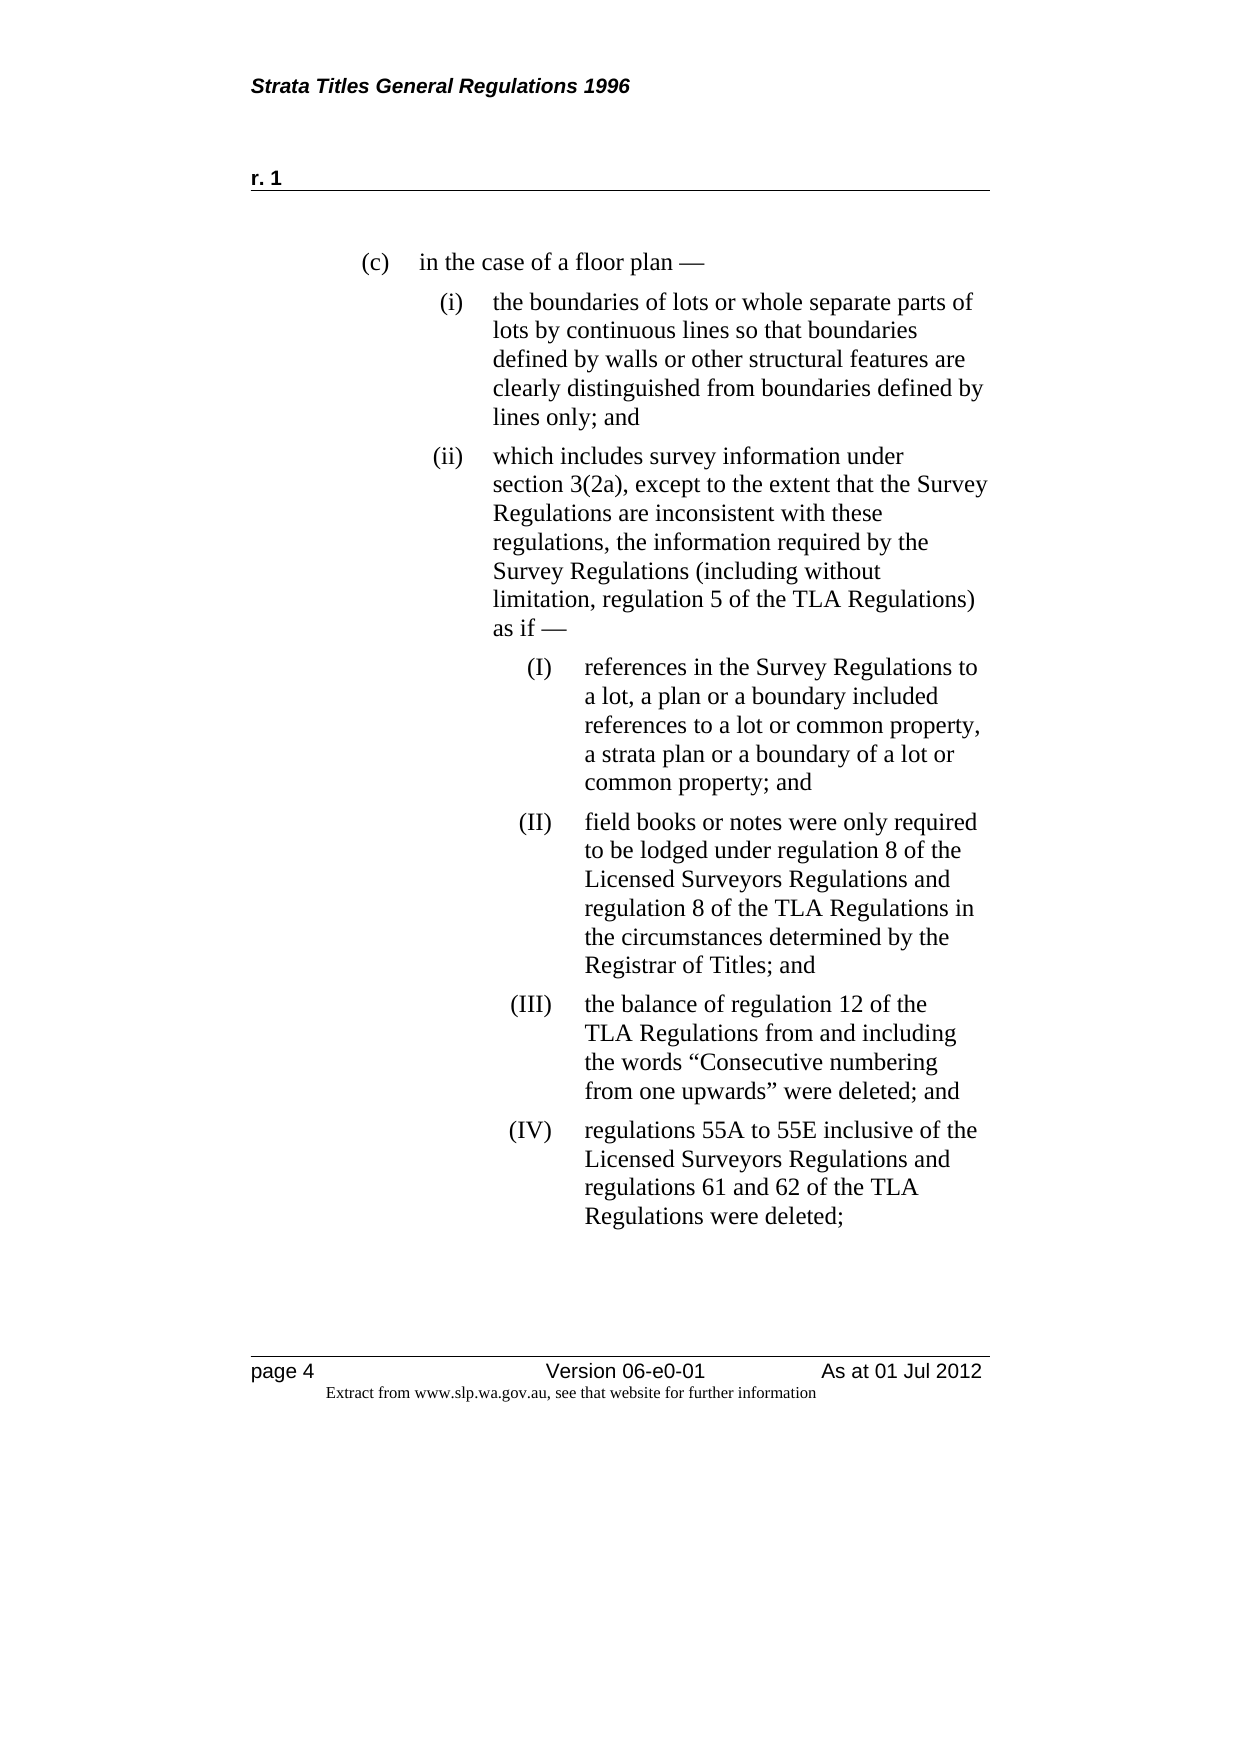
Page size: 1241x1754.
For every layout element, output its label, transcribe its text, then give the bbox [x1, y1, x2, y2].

text (c) in the case of a floor plan — [251, 247, 990, 276]
text (IV) regulations 55A to 55E inclusive of the Licensed Surveyors Regulations and regulations 61 and 62 of the TLA Regulations were deleted; [251, 1115, 990, 1230]
text (ii) which includes survey information under section 3(2a), except to the extent that the Survey Regulations are inconsistent with these regulations, the information required by the Survey Regulations (including without limitation, regulation 5 of the TLA Regulations) as if — [251, 441, 990, 642]
text (II) field books or notes were only required to be lodged under regulation 8 of the Licensed Surveyors Regulations and regulation 8 of the TLA Regulations in the circumstances determined by the Registrar of Titles; and [251, 807, 990, 979]
text (i) the boundaries of lots or whole separate parts of lots by continuous lines so that boundaries defined by walls or other structural features are clearly distinguished from boundaries defined by lines only; and [251, 287, 990, 430]
text (I) references in the Survey Regulations to a lot, a plan or a boundary included references to a lot or common property, a strata plan or a boundary of a lot or common property; and [251, 652, 990, 796]
text (III) the balance of regulation 12 of the TLA Regulations from and including the words “Consecutive numbering from one upwards” were deleted; and [251, 989, 990, 1104]
